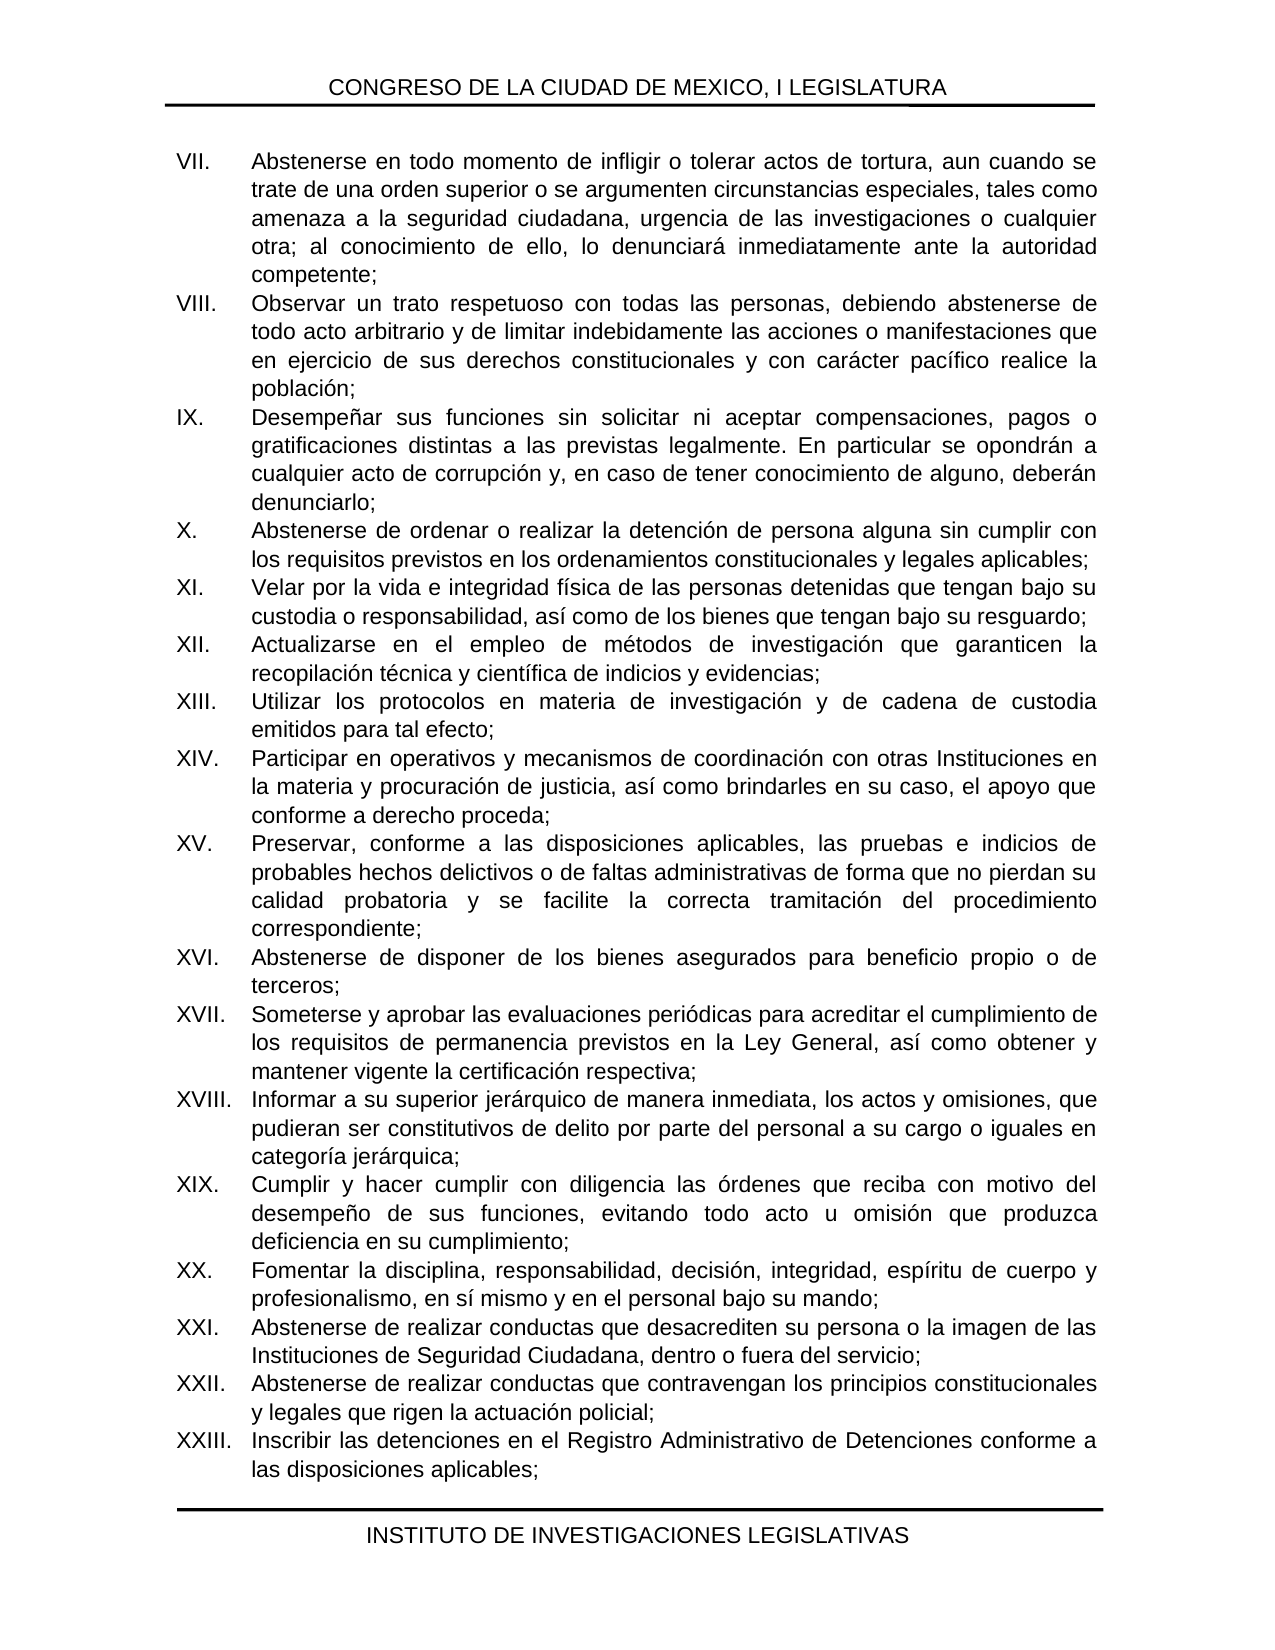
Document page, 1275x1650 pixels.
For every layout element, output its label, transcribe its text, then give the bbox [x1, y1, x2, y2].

list Desempeñar sus funciones sin solicitar ni aceptar compensaciones, pagos o gratificaciones distintas a las previstas legalmente. En particular se opondrán a cualquier acto de corrupción y, en caso de tener conocimiento de alguno, deberán denunciarlo; [176, 403, 1098, 515]
list Inscribir las detenciones en el Registro Administrativo de Detenciones conforme a las disposiciones aplicables; [176, 1427, 1098, 1482]
list Someterse y aprobar las evaluaciones periódicas para acreditar el cumplimiento de los requisitos de permanencia previstos en la Ley General, así como obtener y mantener vigente la certificación respectiva; [176, 1001, 1098, 1084]
list Cumplir y hacer cumplir con diligencia las órdenes que reciba con motivo del desempeño de sus funciones, evitando todo acto u omisión que produzca deficiencia en su cumplimiento; [176, 1171, 1098, 1254]
list Participar en operativos y mecanismos de coordinación con otras Instituciones en la materia y procuración de justicia, así como brindarles en su caso, el apoyo que conforme a derecho proceda; [176, 745, 1098, 828]
list Actualizarse en el empleo de métodos de investigación que garanticen la recopilación técnica y científica de indicios y evidencias; [176, 631, 1098, 686]
list Observar un trato respetuoso con todas las personas, debiendo abstenerse de todo acto arbitrario y de limitar indebidamente las acciones o manifestaciones que en ejercicio de sus derechos constitucionales y con carácter pacífico realice la población; [176, 290, 1098, 401]
list Abstenerse en todo momento de infligir o tolerar actos de tortura, aun cuando se trate de una orden superior o se argumenten circunstancias especiales, tales como amenaza a la seguridad ciudadana, urgencia de las investigaciones o cualquier otra; al conocimiento de ello, lo denunciará inmediatamente ante la autoridad competente; [176, 148, 1098, 288]
list Abstenerse de realizar conductas que desacrediten su persona o la imagen de las Instituciones de Seguridad Ciudadana, dentro o fuera del servicio; [176, 1313, 1098, 1368]
list Preservar, conforme a las disposiciones aplicables, las pruebas e indicios de probables hechos delictivos o de faltas administrativas de forma que no pierdan su calidad probatoria y se facilite la correcta tramitación del procedimiento correspondiente; [176, 830, 1098, 942]
list Fomentar la disciplina, responsabilidad, decisión, integridad, espíritu de cuerpo y profesionalismo, en sí mismo y en el personal bajo su mando; [176, 1257, 1098, 1311]
list Velar por la vida e integridad física de las personas detenidas que tengan bajo su custodia o responsabilidad, así como de los bienes que tengan bajo su resguardo; [176, 574, 1098, 629]
list Abstenerse de realizar conductas que contravengan los principios constitucionales y legales que rigen la actuación policial; [176, 1370, 1098, 1425]
list Abstenerse de disponer de los bienes asegurados para beneficio propio o de terceros; [176, 944, 1098, 999]
list Utilizar los protocolos en materia de investigación y de cadena de custodia emitidos para tal efecto; [176, 688, 1098, 743]
list Abstenerse de ordenar o realizar la detención de persona alguna sin cumplir con los requisitos previstos en los ordenamientos constitucionales y legales aplicables; [176, 517, 1098, 572]
list Informar a su superior jerárquico de manera inmediata, los actos y omisiones, que pudieran ser constitutivos de delito por parte del personal a su cargo o iguales en categoría jerárquica; [176, 1086, 1098, 1169]
